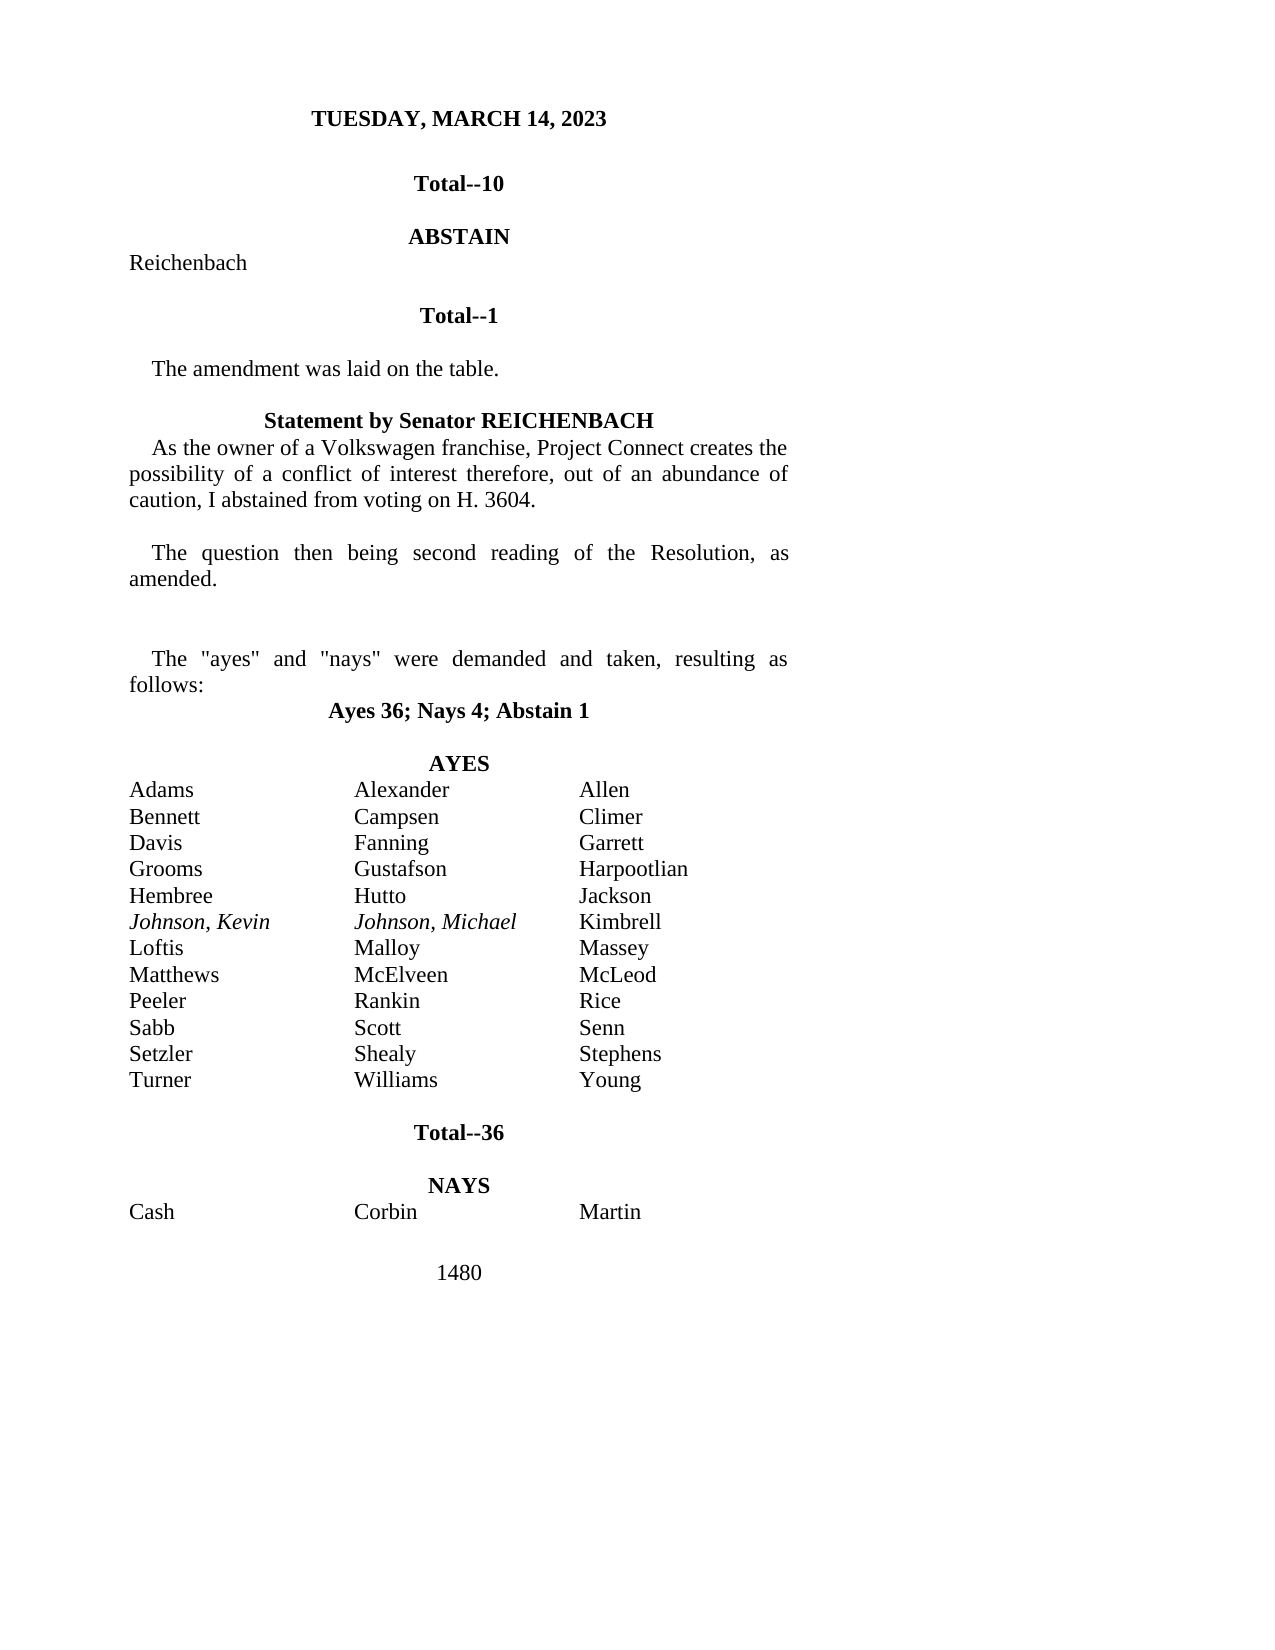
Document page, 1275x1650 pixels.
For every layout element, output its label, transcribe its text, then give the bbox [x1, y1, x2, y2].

text Total--10 [129, 170, 789, 197]
text Peeler Rankin Rice [129, 987, 789, 1013]
text Cash Corbin Martin [129, 1198, 789, 1224]
text Loftis Malloy Massey [129, 934, 789, 961]
text Sabb Scott Senn [129, 1013, 789, 1040]
text Turner Williams Young [129, 1066, 789, 1093]
text As the owner of a Volkswagen franchise, Project Connect creates the possibility of a conflict of interest therefore, out of an abundance of caution, I abstained from voting on H. 3604. [129, 434, 789, 513]
text Grooms Gustafson Harpootlian [129, 855, 789, 882]
text The amendment was laid on the table. [129, 355, 789, 381]
text Hembree Hutto Jackson [129, 882, 789, 908]
text Total--36 [129, 1119, 789, 1145]
text The question then being second reading of the Resolution, as amended. [129, 539, 789, 592]
text AYES [129, 750, 789, 776]
text Ayes 36; Nays 4; Abstain 1 [129, 697, 789, 724]
text NAYS [129, 1172, 789, 1198]
text Statement by Senator REICHENBACH [129, 407, 789, 434]
text Total--1 [129, 302, 789, 328]
text ABSTAIN [129, 223, 789, 249]
text Bennett Campsen Climer [129, 803, 789, 829]
text Adams Alexander Allen [129, 776, 789, 803]
text Reichenbach [129, 249, 789, 276]
text Setzler Shealy Stephens [129, 1040, 789, 1066]
text Davis Fanning Garrett [129, 829, 789, 855]
text Matthews McElveen McLeod [129, 961, 789, 987]
text The "ayes" and "nays" were demanded and taken, resulting as follows: [129, 644, 789, 697]
text Johnson, Kevin Johnson, Michael Kimbrell [129, 908, 789, 934]
